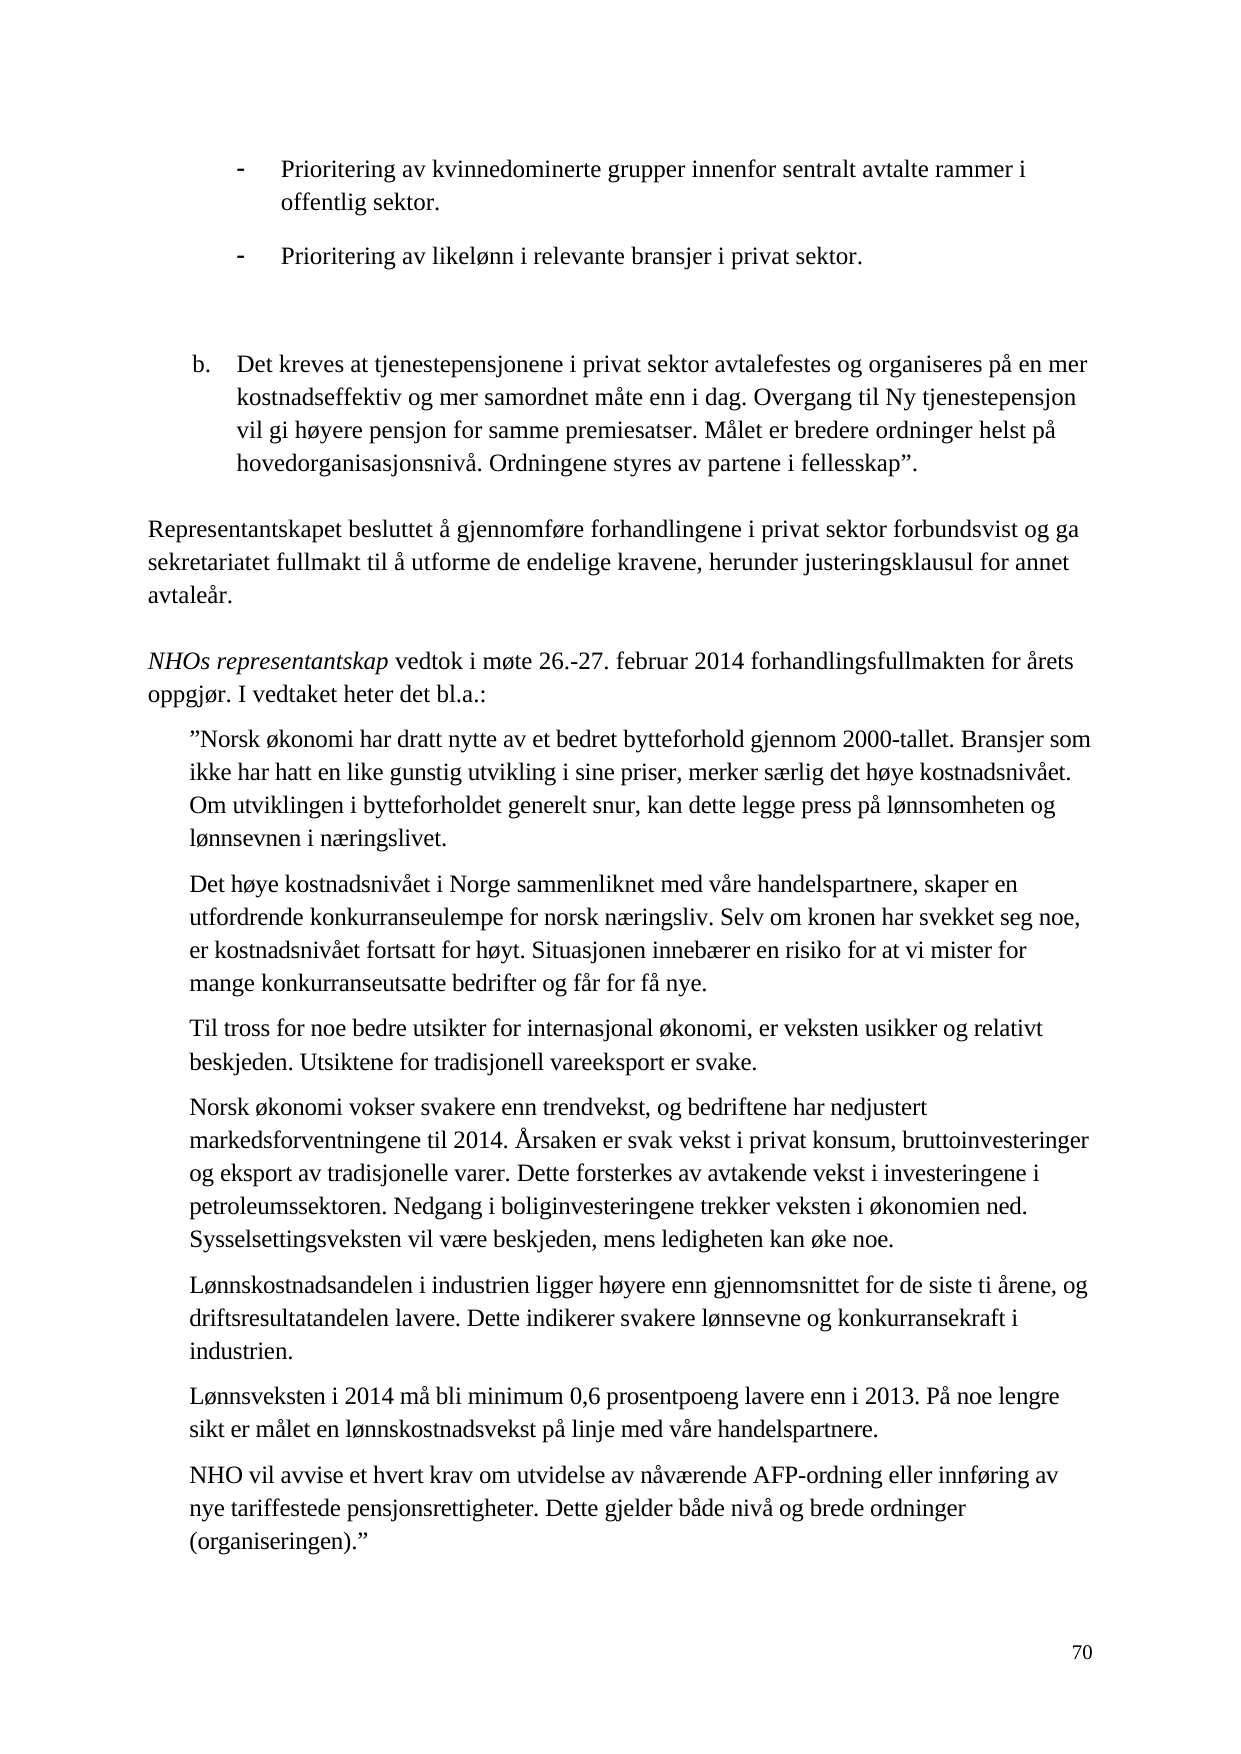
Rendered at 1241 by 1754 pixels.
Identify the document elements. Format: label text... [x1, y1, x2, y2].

list Prioritering av kvinnedominerte grupper innenfor sentralt avtalte rammer i offentlig sektor. [236, 154, 1092, 216]
text Til tross for noe bedre utsikter for internasjonal økonomi, er veksten usikker og relativt beskjeden. Utsiktene for tradisjonell vareeksport er svake. [189, 1013, 1092, 1075]
text Det høye kostnadsnivået i Norge sammenliknet med våre handelspartnere, skaper en utfordrende konkurranseulempe for norsk næringsliv. Selv om kronen har svekket seg noe, er kostnadsnivået fortsatt for høyt. Situasjonen innebærer en risiko for at vi mister for mange konkurranseutsatte bedrifter og får for få nye. [189, 869, 1092, 997]
text Lønnsveksten i 2014 må bli minimum 0,6 prosentpoeng lavere enn i 2013. På noe lengre sikt er målet en lønnskostnadsvekst på linje med våre handelspartnere. [189, 1381, 1092, 1443]
text NHO vil avvise et hvert krav om utvidelse av nåværende AFP-ordning eller innføring av nye tariffestede pensjonsrettigheter. Dette gjelder både nivå og brede ordninger (organiseringen).” [189, 1460, 1092, 1554]
text Norsk økonomi vokser svakere enn trendvekst, og bedriftene har nedjustert markedsforventningene til 2014. Årsaken er svak vekst i privat konsum, bruttoinvesteringer og eksport av tradisjonelle varer. Dette forsterkes av avtakende vekst i investeringene i petroleumssektoren. Nedgang i boliginvesteringene trekker veksten i økonomien ned. Sysselsettingsveksten vil være beskjeden, mens ledigheten kan øke noe. [189, 1092, 1092, 1253]
text ”Norsk økonomi har dratt nytte av et bedret bytteforhold gjennom 2000-tallet. Bransjer som ikke har hatt en like gunstig utvikling i sine priser, merker særlig det høye kostnadsnivået. Om utviklingen i bytteforholdet generelt snur, kan dette legge press på lønnsomheten og lønnsevnen i næringslivet. [189, 724, 1092, 852]
text NHOs representantskap vedtok i møte 26.-27. februar 2014 forhandlingsfullmakten for årets oppgjør. I vedtaket heter det bl.a.: [148, 646, 1092, 708]
list Prioritering av likelønn i relevante bransjer i privat sektor. [236, 241, 1092, 270]
text Lønnskostnadsandelen i industrien ligger høyere enn gjennomsnittet for de siste ti årene, og driftsresultatandelen lavere. Dette indikerer svakere lønnsevne og konkurransekraft i industrien. [189, 1270, 1092, 1364]
text Representantskapet besluttet å gjennomføre forhandlingene i privat sektor forbundsvist og ga sekretariatet fullmakt til å utforme de endelige kravene, herunder justeringsklausul for annet avtaleår. [148, 514, 1092, 608]
list Det kreves at tjenestepensjonene i privat sektor avtalefestes og organiseres på en mer kostnadseffektiv og mer samordnet måte enn i dag. Overgang til Ny tjenestepensjon vil gi høyere pensjon for samme premiesatser. Målet er bredere ordninger helst på hovedorganisasjonsnivå. Ordningene styres av partene i fellesskap”. [192, 349, 1092, 476]
